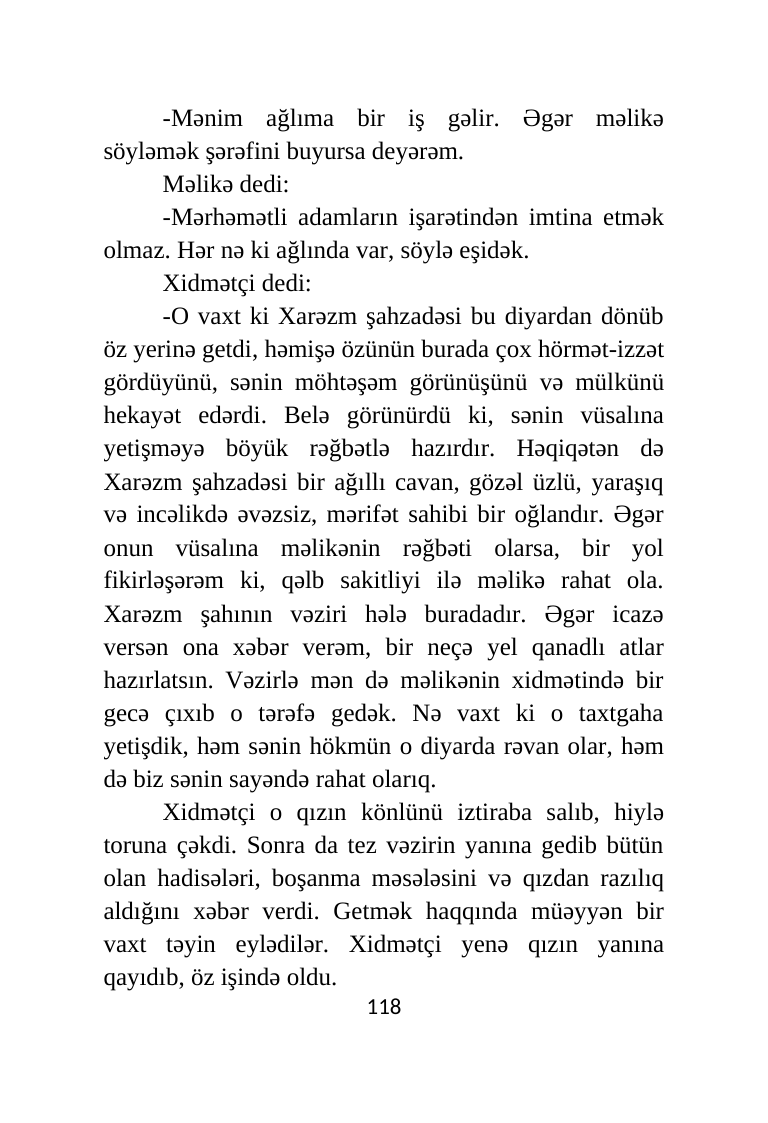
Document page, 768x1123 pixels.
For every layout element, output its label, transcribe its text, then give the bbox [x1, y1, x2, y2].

text -O vaxt ki Xarəzm şahzadəsi bu diyardan dönüb öz yerinə getdi, həmişə özünün burada çox hörmət-izzət gördüyünü, sənin möhtəşəm görünüşünü və mülkünü hekayət edərdi. Belə görünürdü ki, sənin vüsalına yetişməyə böyük rəğbətlə hazırdır. Həqiqətən də Xarəzm şahzadəsi bir ağıllı cavan, gözəl üzlü, yaraşıq və incəlikdə əvəzsiz, mərifət sahibi bir oğlandır. Əgər onun vüsalına məlikənin rəğbəti olarsa, bir yol fikirləşərəm ki, qəlb sakitliyi ilə məlikə rahat ola. Xarəzm şahının vəziri hələ buradadır. Əgər icazə versən ona xəbər verəm, bir neçə yel qanadlı atlar hazırlatsın. Vəzirlə mən də məlikənin xidmətində bir gecə çıxıb o tərəfə gedək. Nə vaxt ki o taxtgaha yetişdik, həm sənin hökmün o diyarda rəvan olar, həm də biz sənin sayəndə rahat olarıq. [103, 301, 664, 792]
text -Mənim ağlıma bir iş gəlir. Əgər məlikə söyləmək şərəfini buyursa deyərəm. [103, 103, 664, 165]
text Məlikə dedi: [103, 169, 664, 198]
text Xidmətçi o qızın könlünü iztiraba salıb, hiylə toruna çəkdi. Sonra da tez vəzirin yanına gedib bütün olan hadisələri, boşanma məsələsini və qızdan razılıq aldığını xəbər verdi. Getmək haqqında müəyyən bir vaxt təyin eylədilər. Xidmətçi yenə qızın yanına qayıdıb, öz işində oldu. [103, 797, 664, 991]
text -Mərhəmətli adamların işarətindən imtina etmək olmaz. Hər nə ki ağlında var, söylə eşidək. [103, 202, 664, 264]
text Xidmətçi dedi: [103, 268, 664, 297]
